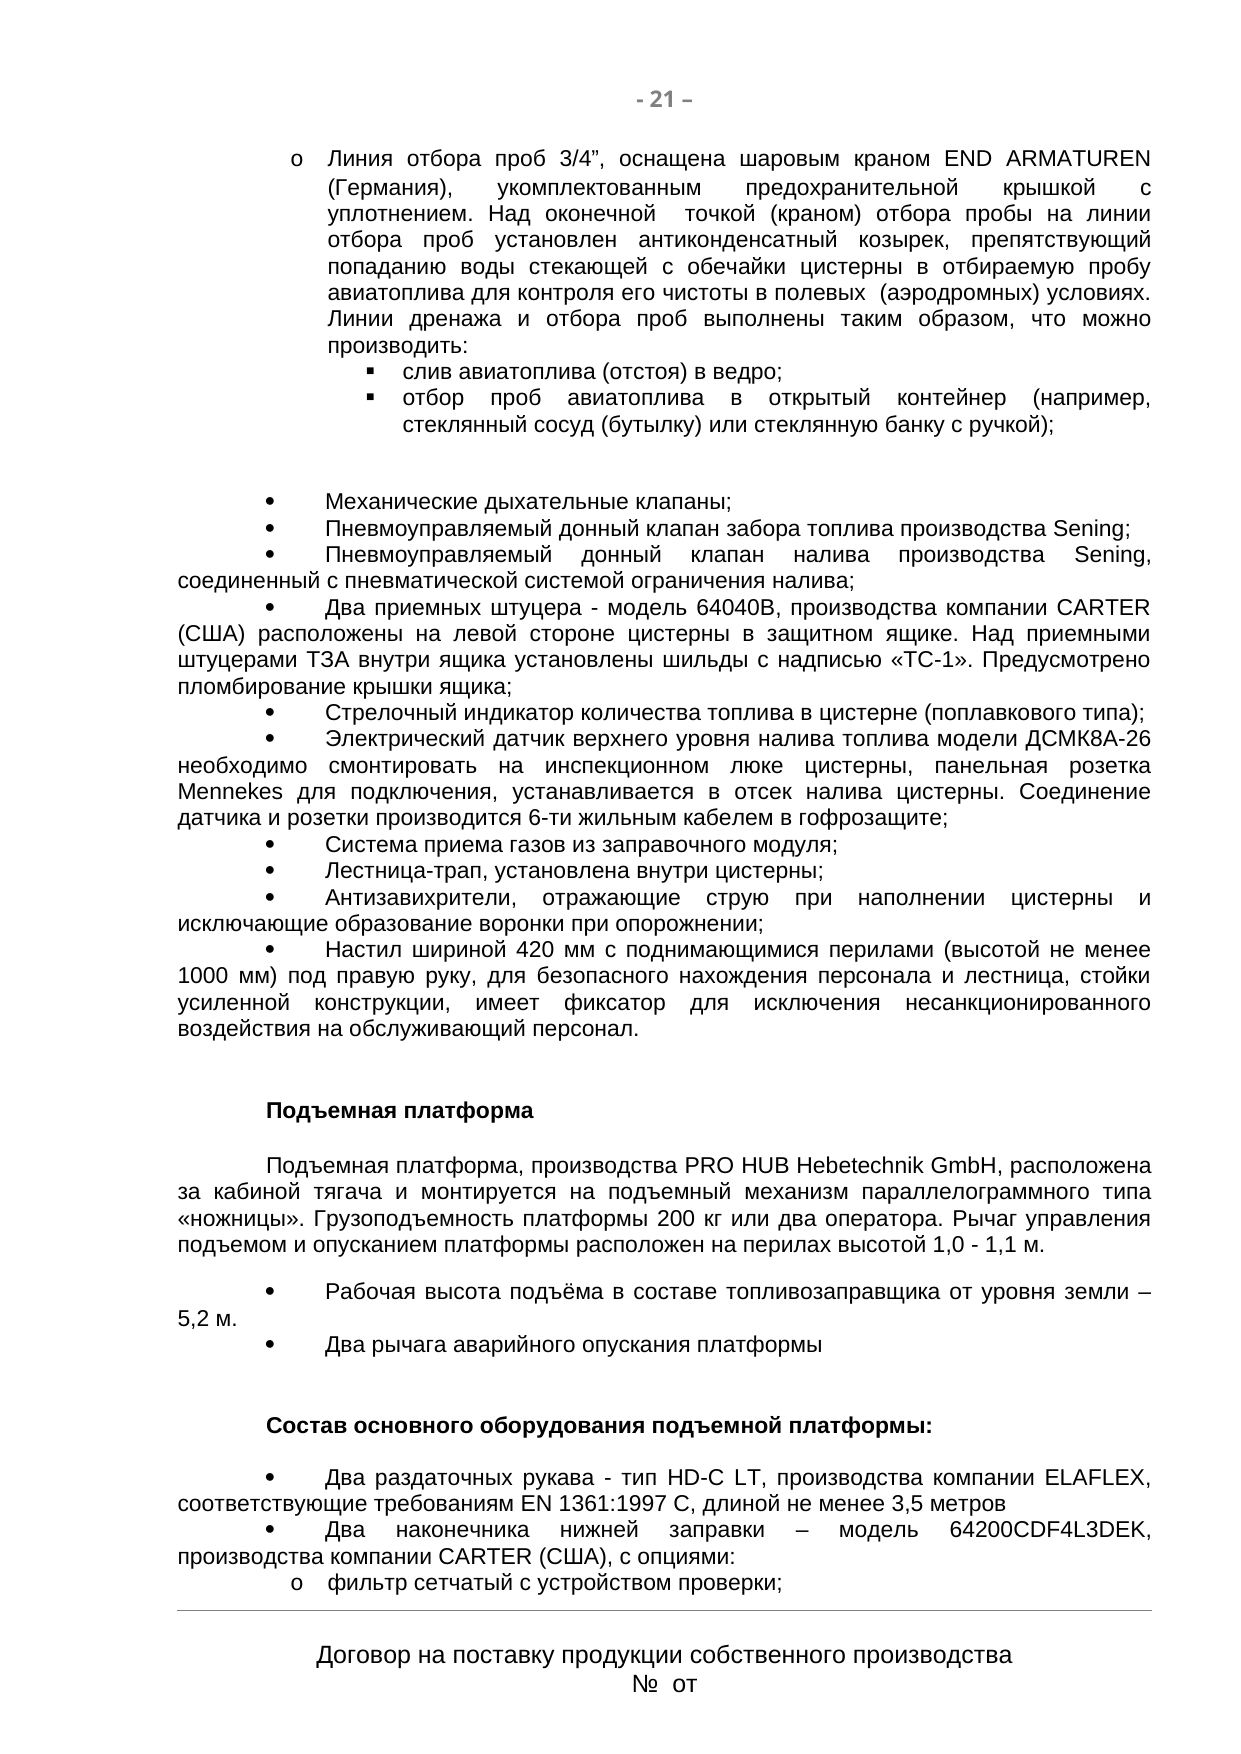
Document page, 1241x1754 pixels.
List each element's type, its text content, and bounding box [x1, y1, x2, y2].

list Пневмоуправляемый донный клапан забора топлива производства Sening; [177, 514, 1152, 541]
text Состав основного оборудования подъемной платформы: [177, 1412, 1152, 1439]
list Антизавихрители, отражающие струю при наполнении цистерны и исключающие образование воронки при опорожнении; [177, 883, 1152, 936]
list Два наконечника нижней заправки – модель 64200CDF4L3DEK, производства компании CARTER (США), с опциями: [177, 1516, 1152, 1569]
list Два рычага аварийного опускания платформы [177, 1331, 1152, 1357]
list Линия отбора проб 3/4”, оснащена шаровым краном END ARMATUREN (Германия), укомплектованным предохранительной крышкой с уплотнением. Над оконечной точкой (краном) отбора пробы на линии отбора проб установлен антиконденсатный козырек, препятствующий попаданию воды стекающей с обечайки цистерны в отбираемую пробу авиатоплива для контроля его чистоты в полевых (аэродромных) условиях. Линии дренажа и отбора проб выполнены таким образом, что можно производить: [290, 145, 1152, 358]
list Система приема газов из заправочного модуля; [177, 831, 1152, 857]
list фильтр сетчатый с устройством проверки; [290, 1569, 1152, 1597]
list Рабочая высота подъёма в составе топливозаправщика от уровня земли – 5,2 м. [177, 1278, 1152, 1331]
list Стрелочный индикатор количества топлива в цистерне (поплавкового типа); [177, 699, 1152, 725]
list Лестница-трап, установлена внутри цистерны; [177, 857, 1152, 883]
list слив авиатоплива (отстоя) в ведро; [365, 358, 1152, 384]
list отбор проб авиатоплива в открытый контейнер (например, стеклянный сосуд (бутылку) или стеклянную банку с ручкой); [365, 384, 1152, 437]
list Два приемных штуцера - модель 64040В, производства компании CARTER (США) расположены на левой стороне цистерны в защитном ящике. Над приемными штуцерами ТЗА внутри ящика установлены шильды с надписью «ТС-1». Предусмотрено пломбирование крышки ящика; [177, 593, 1152, 699]
text Подъемная платформа [266, 1097, 1152, 1123]
list Электрический датчик верхнего уровня налива топлива модели ДСМК8А-26 необходимо смонтировать на инспекционном люке цистерны, панельная розетка Mennekes для подключения, устанавливается в отсек налива цистерны. Соединение датчика и розетки производится 6-ти жильным кабелем в гофрозащите; [177, 725, 1152, 831]
list Настил шириной 420 мм с поднимающимися перилами (высотой не менее 1000 мм) под правую руку, для безопасного нахождения персонала и лестница, стойки усиленной конструкции, имеет фиксатор для исключения несанкционированного воздействия на обслуживающий персонал. [177, 936, 1152, 1042]
list Два раздаточных рукава - тип HD-С LT, производства компании ELAFLEX, соответствующие требованиям EN 1361:1997 C, длиной не менее 3,5 метров [177, 1463, 1152, 1516]
list Пневмоуправляемый донный клапан налива производства Sening, соединенный с пневматической системой ограничения налива; [177, 541, 1152, 593]
text Подъемная платформа, производства PRO HUB Hebetechnik GmbH, расположена за кабиной тягача и монтируется на подъемный механизм параллелограммного типа «ножницы». Грузоподъемность платформы 200 кг или два оператора. Рычаг управления подъемом и опусканием платформы расположен на перилах высотой 1,0 - 1,1 м. [177, 1152, 1152, 1257]
list Механические дыхательные клапаны; [177, 488, 1152, 514]
